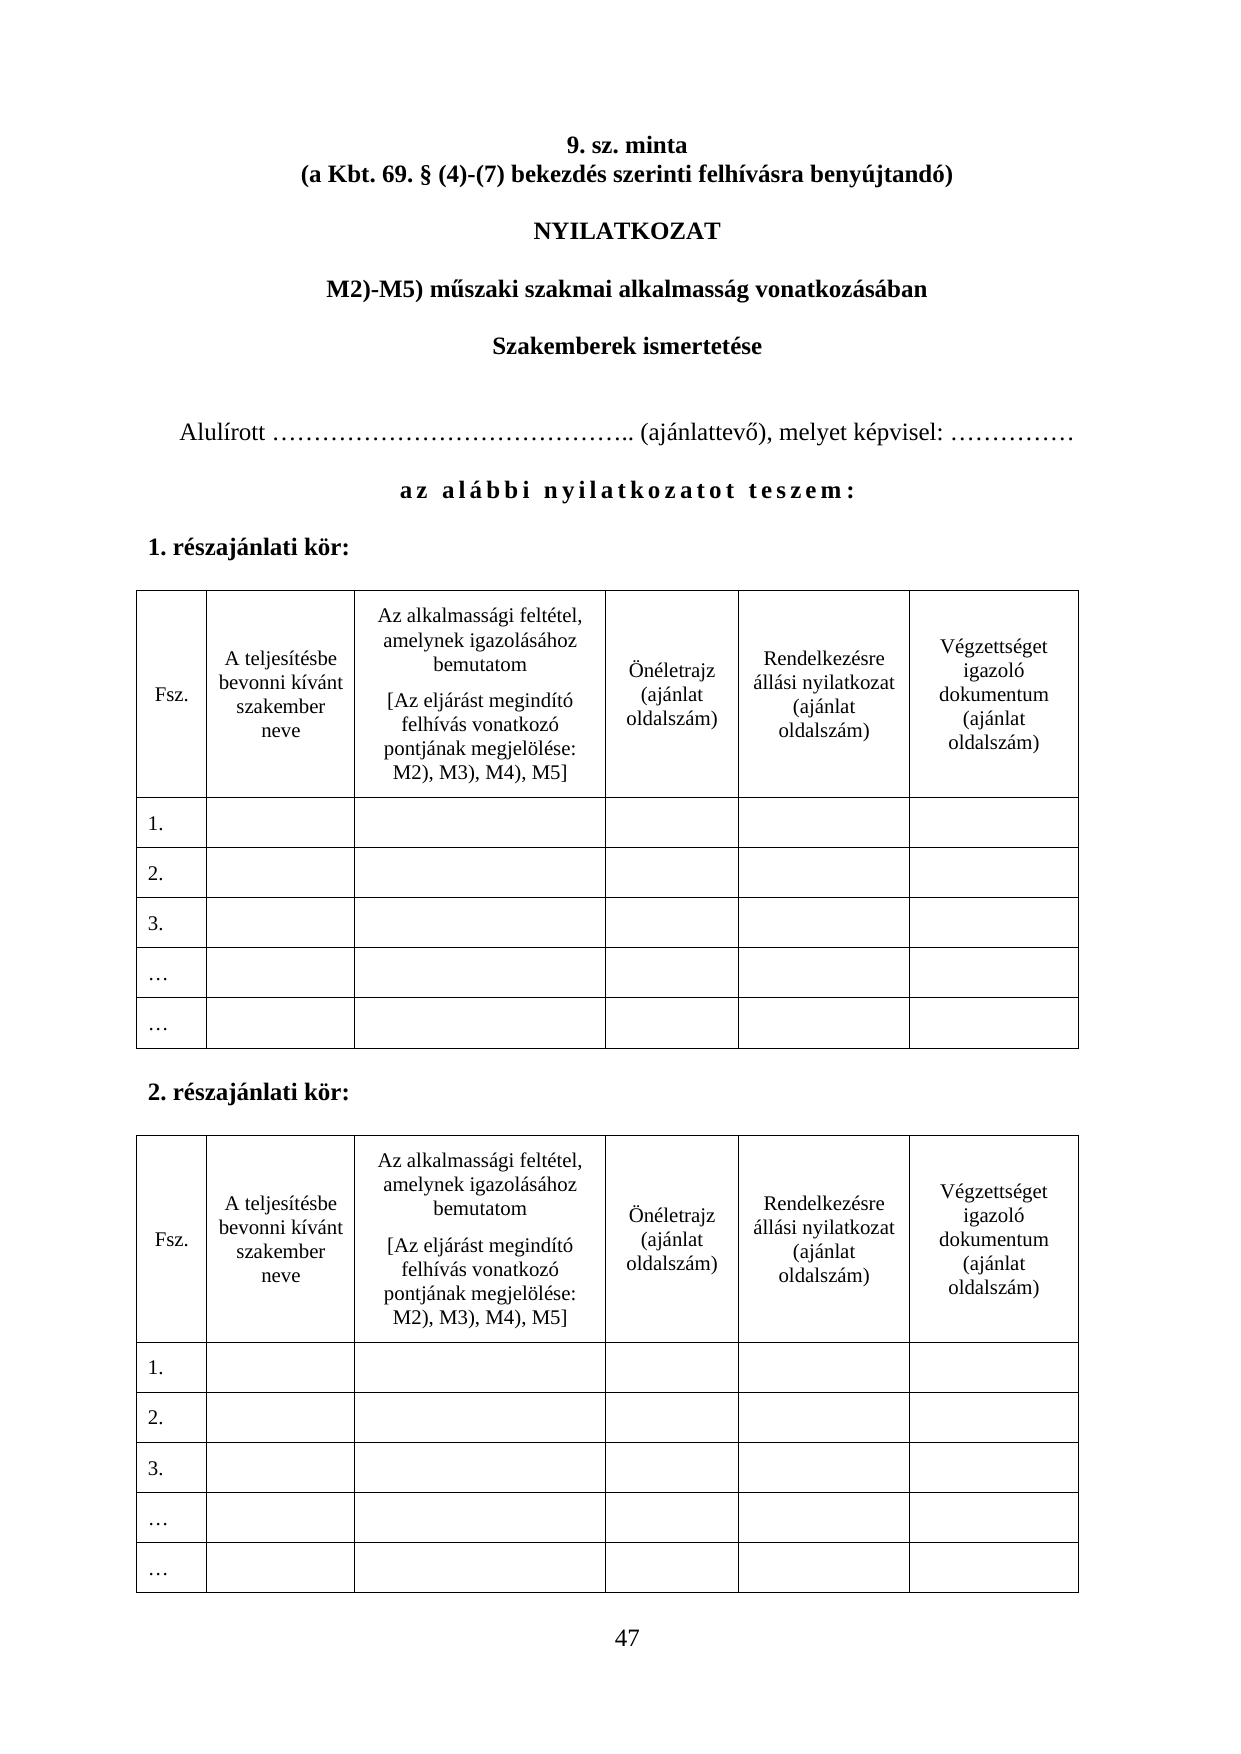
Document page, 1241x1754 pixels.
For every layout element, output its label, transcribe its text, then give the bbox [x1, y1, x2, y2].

table_header Fsz. [137, 591, 206, 797]
table_cell [207, 1393, 354, 1442]
table_cell 3. [137, 1443, 206, 1492]
table_cell [910, 1393, 1078, 1442]
table_cell … [137, 1493, 206, 1542]
table_cell [355, 1493, 605, 1542]
table_cell [910, 848, 1078, 897]
text (a Kbt. 69. § (4)-(7) bekezdés szerinti felhívásra benyújtandó) [148, 159, 1106, 187]
table_cell [606, 998, 738, 1047]
table_cell [606, 1443, 738, 1492]
text 2. részajánlati kör: [148, 1077, 1106, 1106]
table_cell … [137, 998, 206, 1047]
table_cell [739, 948, 909, 997]
table_cell [207, 1343, 354, 1392]
table_cell [739, 798, 909, 847]
table_cell [606, 898, 738, 947]
table_cell [207, 1443, 354, 1492]
table_cell [739, 1443, 909, 1492]
text 1. részajánlati kör: [148, 532, 1106, 561]
table_header Végzettséget igazoló dokumentum (ajánlat oldalszám) [910, 591, 1078, 797]
text Szakemberek ismertetése [148, 331, 1106, 360]
table_header Rendelkezésre állási nyilatkozat (ajánlat oldalszám) [739, 591, 909, 797]
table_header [739, 1136, 909, 1342]
table_cell [606, 848, 738, 897]
table_cell [207, 1493, 354, 1542]
table_cell [606, 948, 738, 997]
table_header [207, 1136, 354, 1342]
table_cell [910, 998, 1078, 1047]
table_header Fsz. [137, 1136, 206, 1342]
table_header A teljesítésbe bevonni kívánt szakember neve [207, 591, 354, 797]
table_cell … [137, 1543, 206, 1592]
table_cell [207, 998, 354, 1047]
table_cell [910, 1443, 1078, 1492]
table_cell 1. [137, 1343, 206, 1392]
table_cell [355, 1443, 605, 1492]
table_cell [355, 1543, 605, 1592]
table_cell [606, 1393, 738, 1442]
table_cell [910, 948, 1078, 997]
table_cell 2. [137, 848, 206, 897]
table_cell [739, 848, 909, 897]
table_cell [207, 898, 354, 947]
table_cell [355, 1393, 605, 1442]
list 9. sz. minta [148, 130, 1106, 159]
table_cell [910, 798, 1078, 847]
table_cell [739, 1343, 909, 1392]
text NYILATKOZAT [148, 216, 1106, 245]
table_cell [910, 1493, 1078, 1542]
table_cell [910, 898, 1078, 947]
table_cell [606, 1343, 738, 1392]
table_cell [207, 848, 354, 897]
table_header Önéletrajz (ajánlat oldalszám) [606, 1136, 738, 1342]
text M2)-M5) műszaki szakmai alkalmasság vonatkozásában [148, 274, 1106, 302]
table_cell [355, 948, 605, 997]
table_cell [739, 898, 909, 947]
table_cell [606, 1543, 738, 1592]
table_cell [739, 998, 909, 1047]
table_cell [355, 1343, 605, 1392]
table_cell … [137, 948, 206, 997]
table_cell [207, 798, 354, 847]
table_cell [355, 998, 605, 1047]
text az alábbi nyilatkozatot teszem: [148, 475, 1106, 504]
table_cell [355, 848, 605, 897]
table_cell [355, 798, 605, 847]
table_cell [910, 1343, 1078, 1392]
table_header Az alkalmassági feltétel, amelynek igazolásához bemutatom [Az eljárást megindító felhívás vonatkozó pontjának megjelölése: M2), M3), M4), M5] [355, 591, 605, 797]
table_cell [739, 1543, 909, 1592]
text Alulírott …………………………………….. (ajánlattevő), melyet képvisel: …………… [148, 417, 1106, 446]
table_cell [207, 948, 354, 997]
table_cell 3. [137, 898, 206, 947]
table_cell [355, 898, 605, 947]
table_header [910, 1136, 1078, 1342]
table_cell [606, 1493, 738, 1542]
table_cell [606, 798, 738, 847]
table_cell [739, 1493, 909, 1542]
table_cell [910, 1543, 1078, 1592]
table_cell 1. [137, 798, 206, 847]
table_cell [739, 1393, 909, 1442]
table_header Önéletrajz (ajánlat oldalszám) [606, 591, 738, 797]
table_cell 2. [137, 1393, 206, 1442]
table_cell [207, 1543, 354, 1592]
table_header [355, 1136, 605, 1342]
